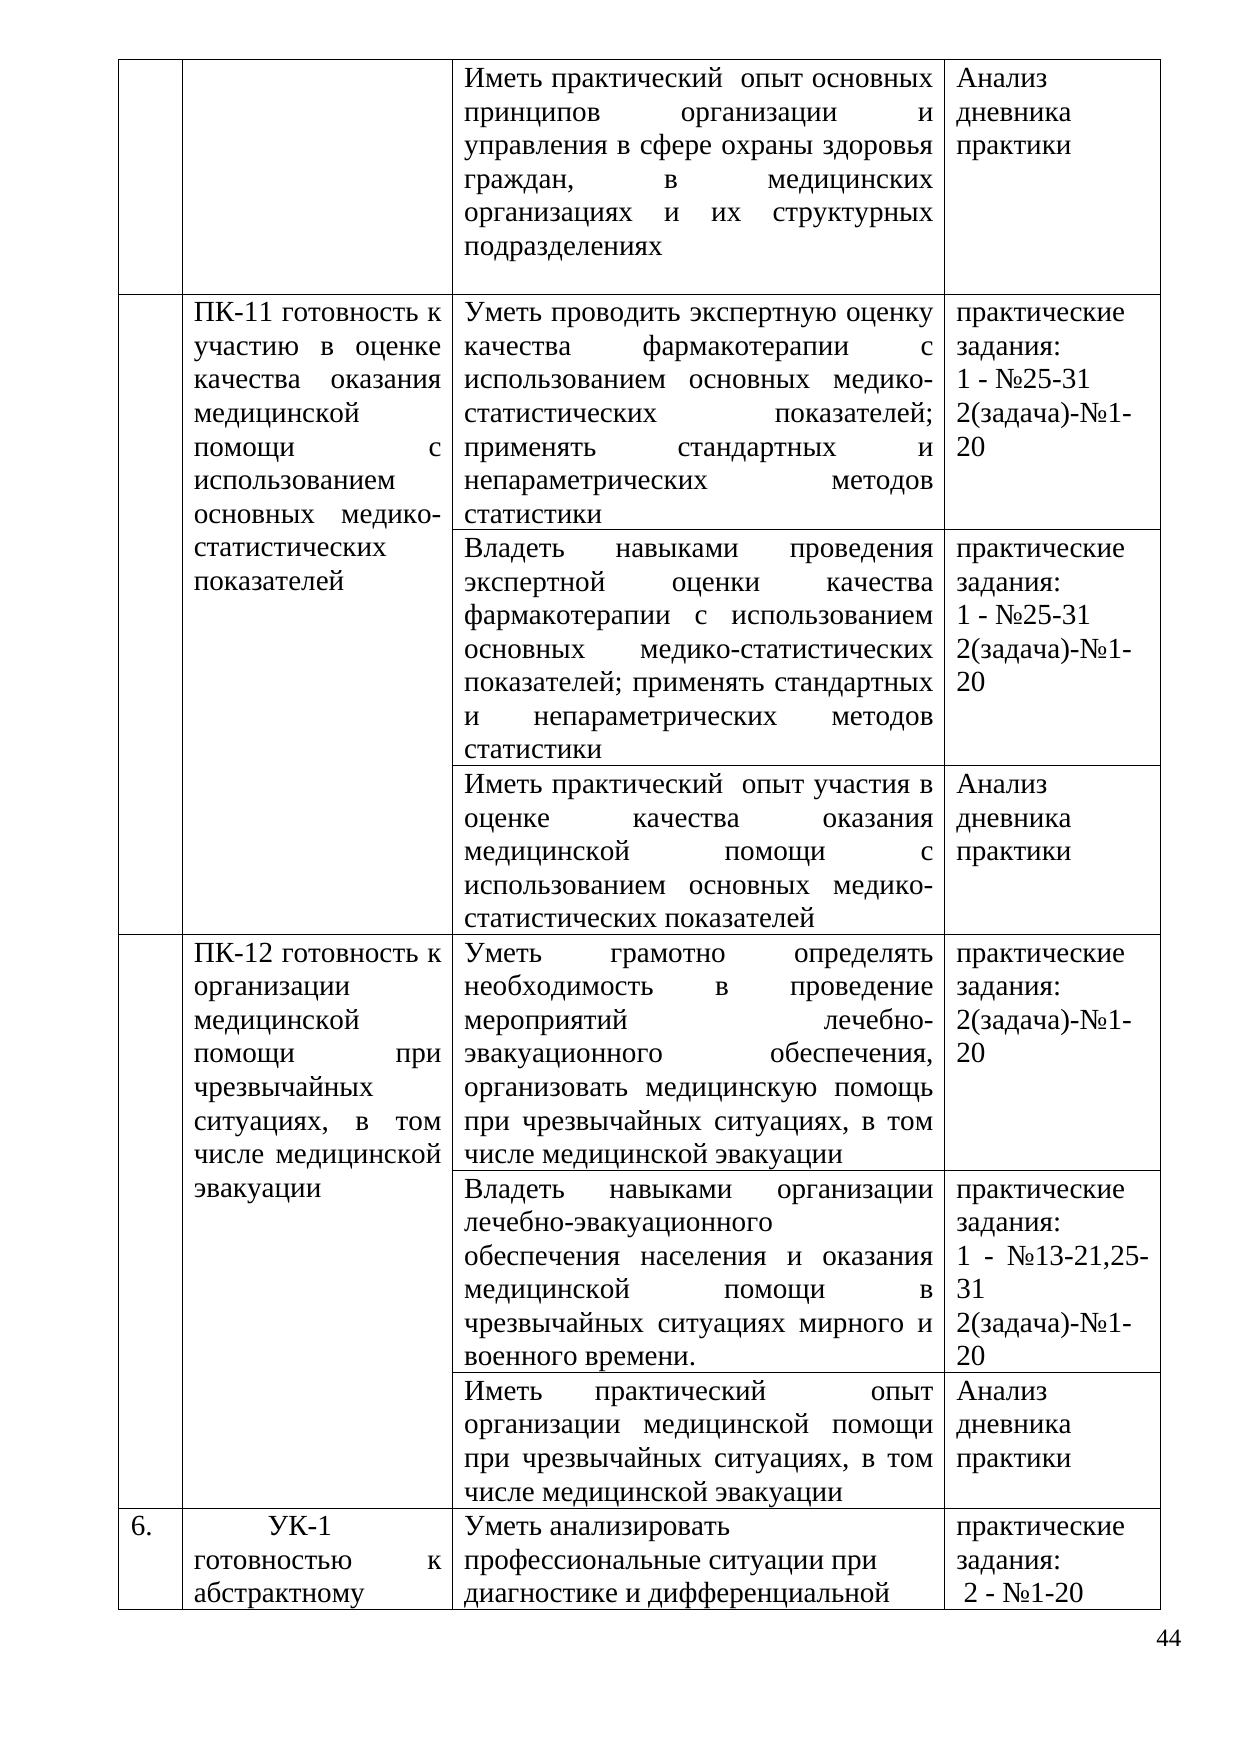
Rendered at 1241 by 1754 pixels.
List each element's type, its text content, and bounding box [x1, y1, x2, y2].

table_cell Анализ дневника практики [945, 1373, 1160, 1507]
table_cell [183, 1509, 452, 1609]
table_cell ПК-11 готовность к участию в оценке качества оказания медицинской помощи с использованием основных медико-статистических показателей [183, 295, 452, 934]
table_cell 6. [119, 1509, 182, 1609]
table_cell практические задания: 1 - №13-21,25-31 2(задача)-№1-20 [945, 1171, 1160, 1372]
table_cell Владеть навыками проведения экспертной оценки качества фармакотерапии с использованием основных медико-статистических показателей; применять стандартных и непараметрических методов статистики [453, 530, 944, 765]
table_cell ПК-12 готовность к организации медицинской помощи при чрезвычайных ситуациях, в том числе медицинской эвакуации [183, 935, 452, 1507]
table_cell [453, 1509, 944, 1609]
table_cell Уметь грамотно определять необходимость в проведение мероприятий лечебно-эвакуационного обеспечения, организовать медицинскую помощь при чрезвычайных ситуациях, в том числе медицинской эвакуации [453, 935, 944, 1170]
table_cell практические задания: 1 - №25-31 2(задача)-№1-20 [945, 530, 1160, 765]
table_cell Иметь практический опыт организации медицинской помощи при чрезвычайных ситуациях, в том числе медицинской эвакуации [453, 1373, 944, 1507]
table_cell Анализ дневника практики [945, 766, 1160, 934]
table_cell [945, 1509, 1160, 1609]
table_cell Уметь проводить экспертную оценку качества фармакотерапии с использованием основных медико-статистических показателей; применять стандартных и непараметрических методов статистики [453, 295, 944, 529]
table_cell [119, 295, 182, 934]
table_cell Владеть навыками организации лечебно-эвакуационного обеспечения населения и оказания медицинской помощи в чрезвычайных ситуациях мирного и военного времени. [453, 1171, 944, 1372]
table_cell Анализ дневника практики [945, 60, 1160, 293]
table_cell [119, 935, 182, 1507]
table_cell Иметь практический опыт участия в оценке качества оказания медицинской помощи с использованием основных медико-статистических показателей [453, 766, 944, 934]
table_cell Иметь практический опыт основных принципов организации и управления в сфере охраны здоровья граждан, в медицинских организациях и их структурных подразделениях [453, 60, 944, 293]
table_cell практические задания: 2(задача)-№1-20 [945, 935, 1160, 1170]
table_cell практические задания: 1 - №25-31 2(задача)-№1-20 [945, 295, 1160, 529]
